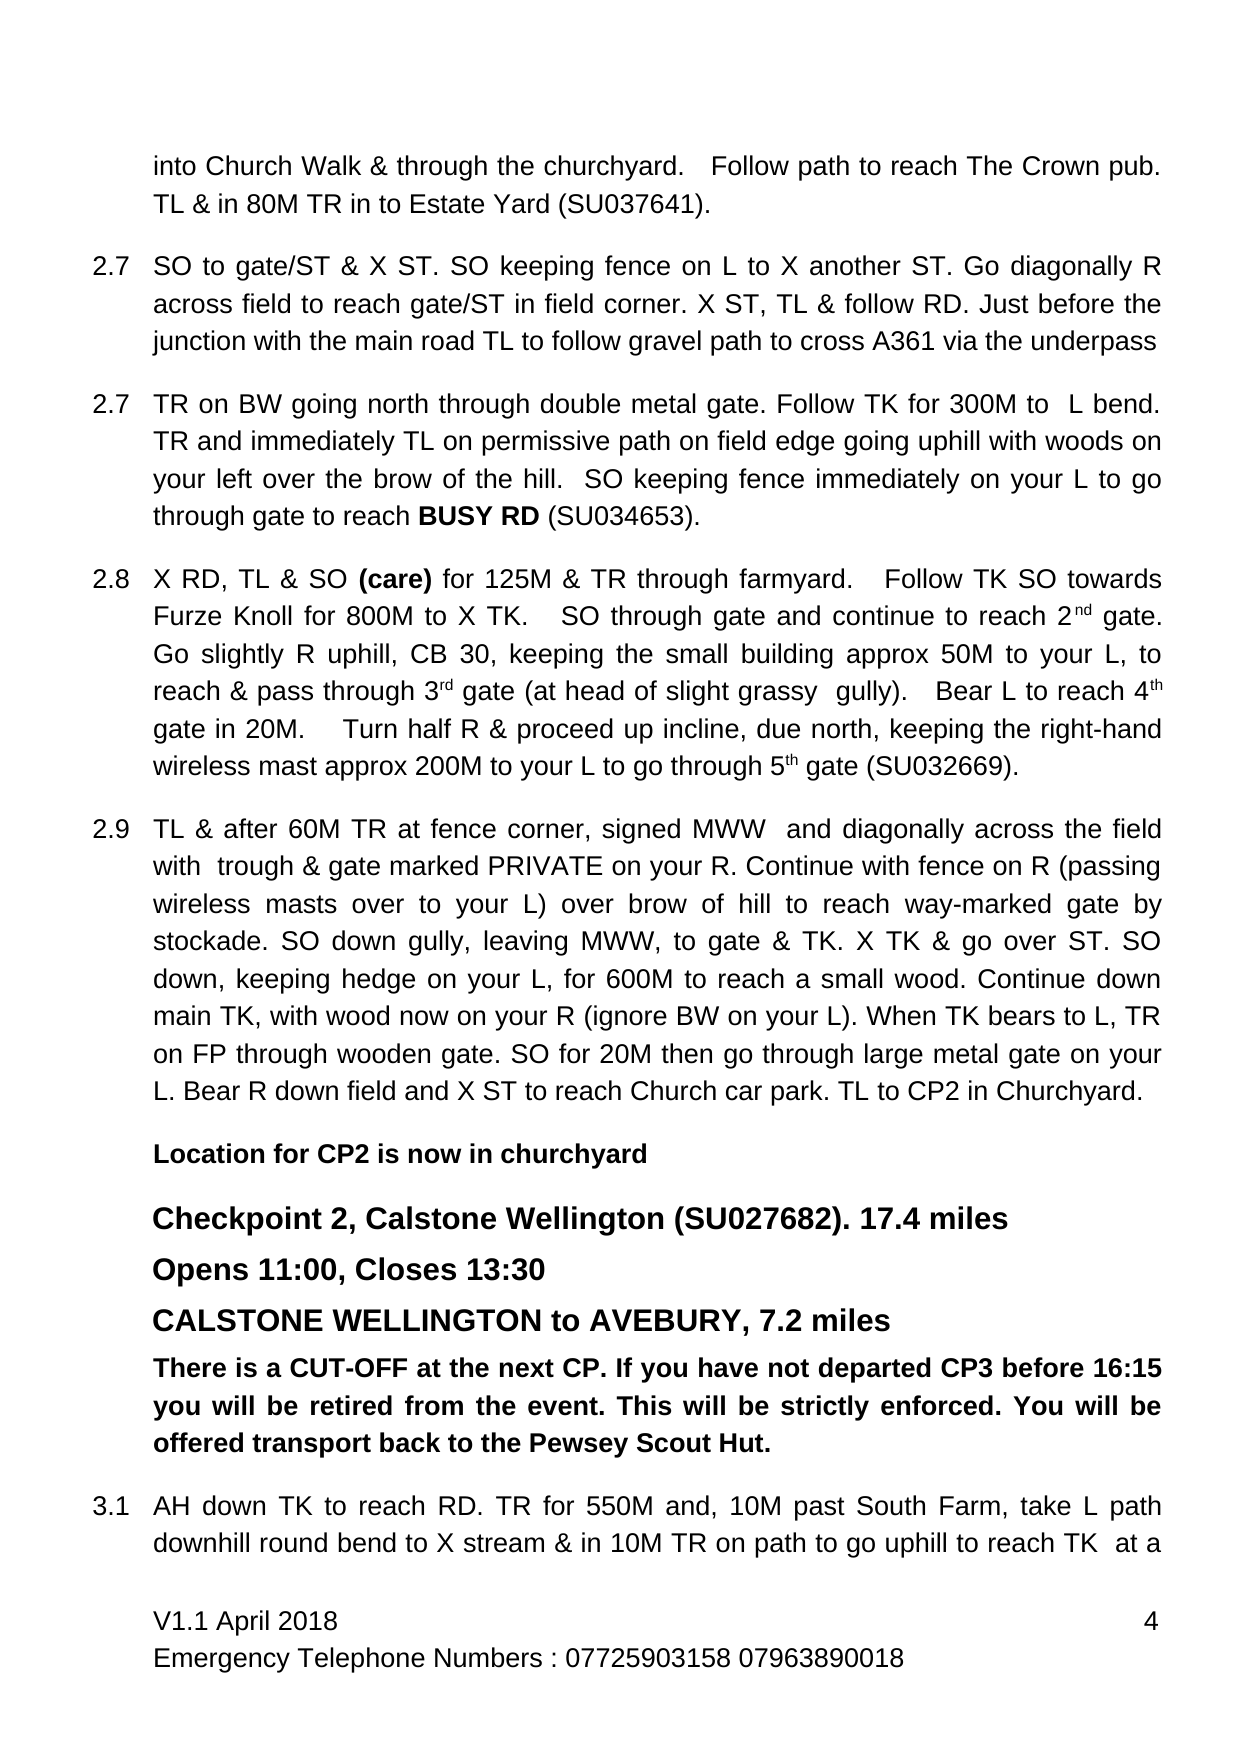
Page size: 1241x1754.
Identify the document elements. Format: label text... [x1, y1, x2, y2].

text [92, 1490, 1163, 1559]
text 2.7 SO to gate/ST & X ST. SO keeping fence on L to X another ST. Go diagonally R across field to reach gate/ST in field corner. X ST, TL & follow RD. Just before the junction with the main road TL to follow gravel path to cross A361 via the underpass [92, 250, 1163, 357]
subtitle Checkpoint 2, Calstone Wellington (SU027682). 17.4 miles [152, 1200, 1162, 1236]
text 2.7 TR on BW going north through double metal gate. Follow TK for 300M to L bend. TR and immediately TL on permissive path on field edge going uphill with woods on your left over the brow of the hill. SO keeping fence immediately on your L to go through gate to reach BUSY RD (SU034653). [92, 388, 1163, 532]
text 2.9 TL & after 60M TR at fence corner, signed MWW and diagonally across the field with trough & gate marked PRIVATE on your R. Continue with fence on R (passing wireless masts over to your L) over brow of hill to reach way-marked gate by stockade. SO down gully, leaving MWW, to gate & TK. X TK & go over ST. SO down, keeping hedge on your L, for 600M to reach a small wood. Continue down main TK, with wood now on your R (ignore BW on your L). When TK bears to L, TR on FP through wooden gate. SO for 20M then go through large metal gate on your L. Bear R down field and X ST to reach Church car park. TL to CP2 in Churchyard. [92, 813, 1163, 1107]
text There is a CUT-OFF at the next CP. If you have not departed CP3 before 16:15 you will be retired from the event. This will be strictly enforced. You will be offered transport back to the Pewsey Scout Hut. [153, 1352, 1163, 1459]
text Location for CP2 is now in churchyard [153, 1138, 1163, 1169]
text 2.8 X RD, TL & SO (care) for 125M & TR through farmyard. Follow TK SO towards Furze Knoll for 800M to X TK. SO through gate and continue to reach 2nd gate. Go slightly R uphill, CB 30, keeping the small building approx 50M to your L, to reach & pass through 3rd gate (at head of slight grassy gully). Bear L to reach 4th gate in 20M. Turn half R & proceed up incline, due north, keeping the right-hand wireless mast approx 200M to your L to go through 5th gate (SU032669). [92, 563, 1163, 782]
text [92, 150, 1163, 219]
subtitle Opens 11:00, Closes 13:30 [152, 1251, 1162, 1287]
subtitle CALSTONE WELLINGTON to AVEBURY, 7.2 miles [152, 1302, 1162, 1338]
